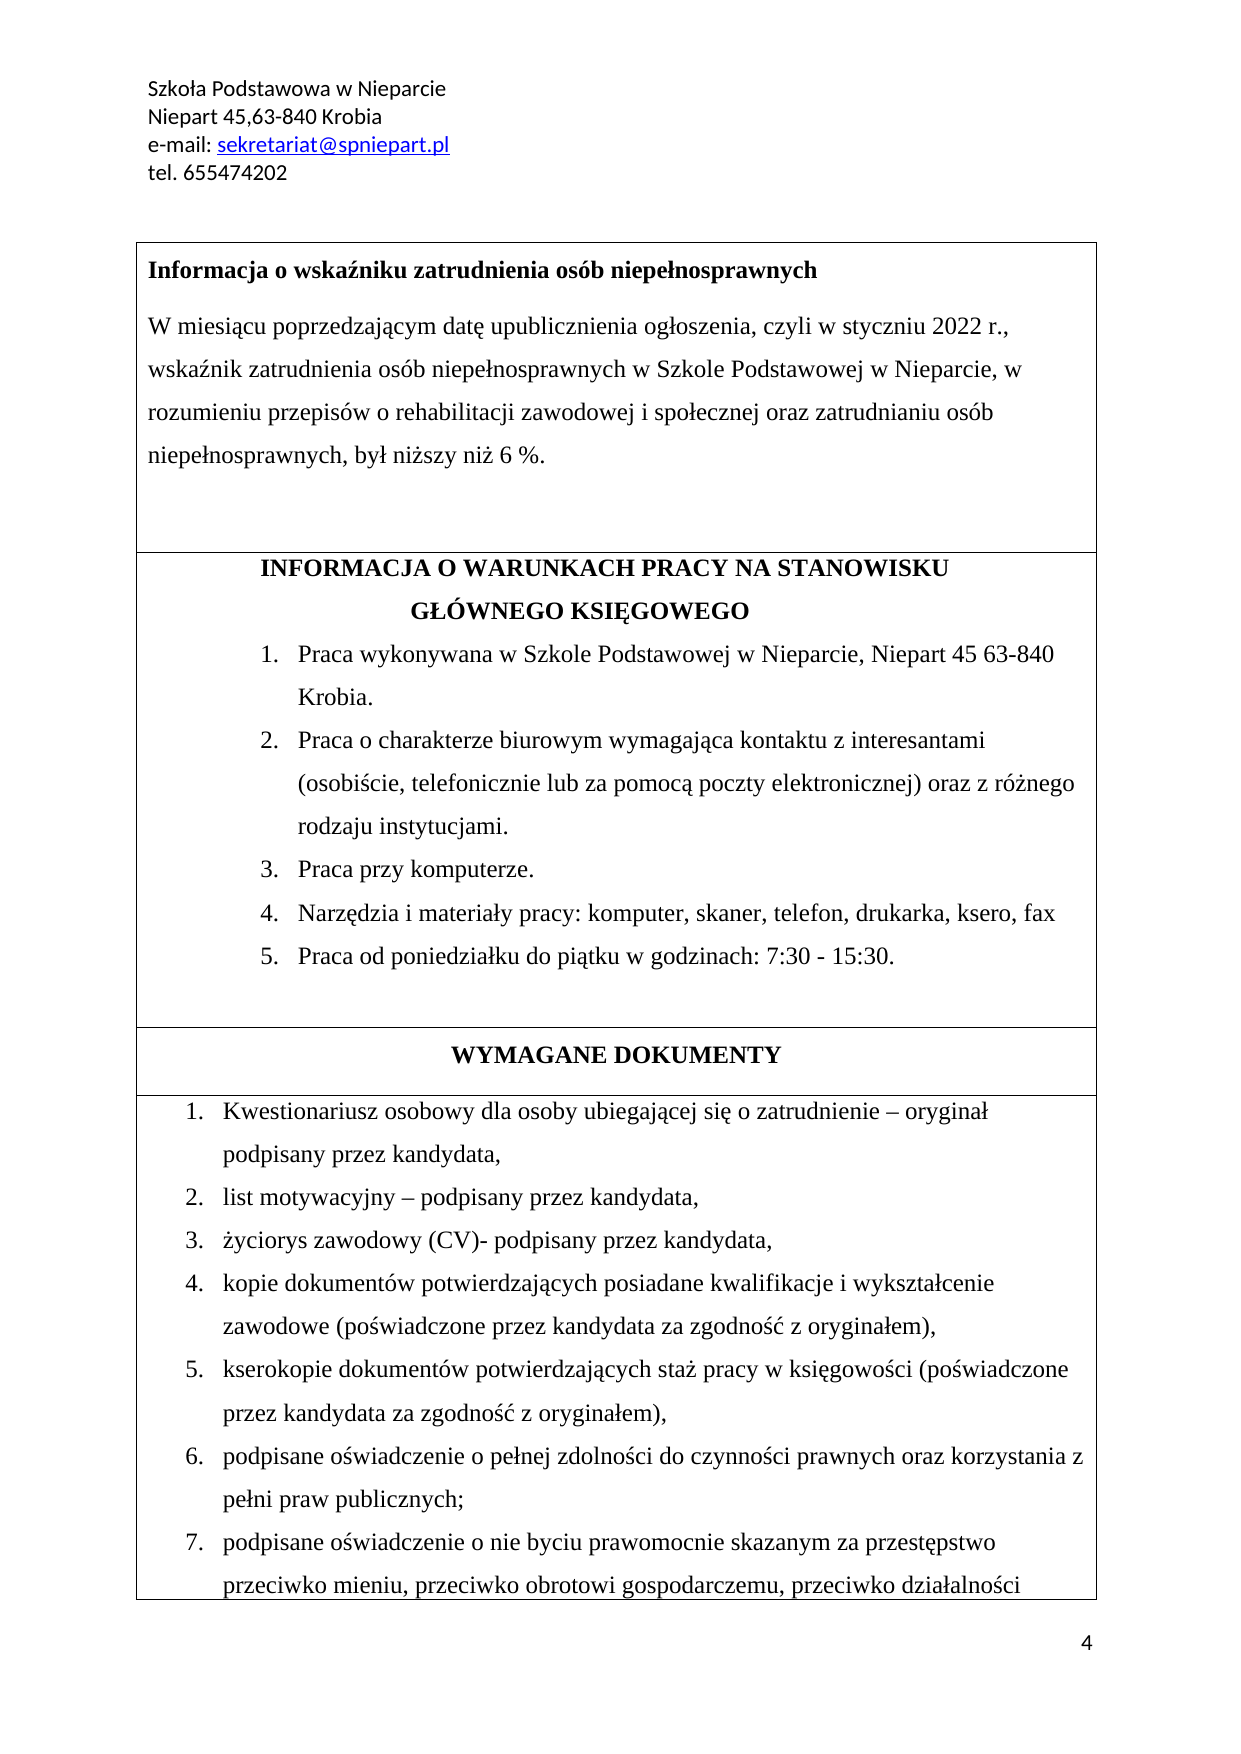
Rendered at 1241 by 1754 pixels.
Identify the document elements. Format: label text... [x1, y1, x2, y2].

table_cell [137, 1096, 1096, 1599]
table_cell Informacja o wskaźniku zatrudnienia osób niepełnosprawnych W miesiącu poprzedzającym datę upublicznienia ogłoszenia, czyli w styczniu 2022 r., wskaźnik zatrudnienia osób niepełnosprawnych w Szkole Podstawowej w Nieparcie, w rozumieniu przepisów o rehabilitacji zawodowej i społecznej oraz zatrudnianiu osób niepełnosprawnych, był niższy niż 6 %. [137, 243, 1096, 552]
table_cell INFORMACJA O WARUNKACH PRACY NA STANOWISKU GŁÓWNEGO KSIĘGOWEGO Praca wykonywana w Szkole Podstawowej w Nieparcie, Niepart 45 63-840 Krobia. Praca o charakterze biurowym wymagająca kontaktu z interesantami (osobiście, telefonicznie lub za pomocą poczty elektronicznej) oraz z różnego rodzaju instytucjami. Praca przy komputerze. Narzędzia i materiały pracy: komputer, skaner, telefon, drukarka, ksero, fax Praca od poniedziałku do piątku w godzinach: 7:30 - 15:30. [137, 553, 1096, 1027]
table_cell WYMAGANE DOKUMENTY [137, 1028, 1096, 1095]
